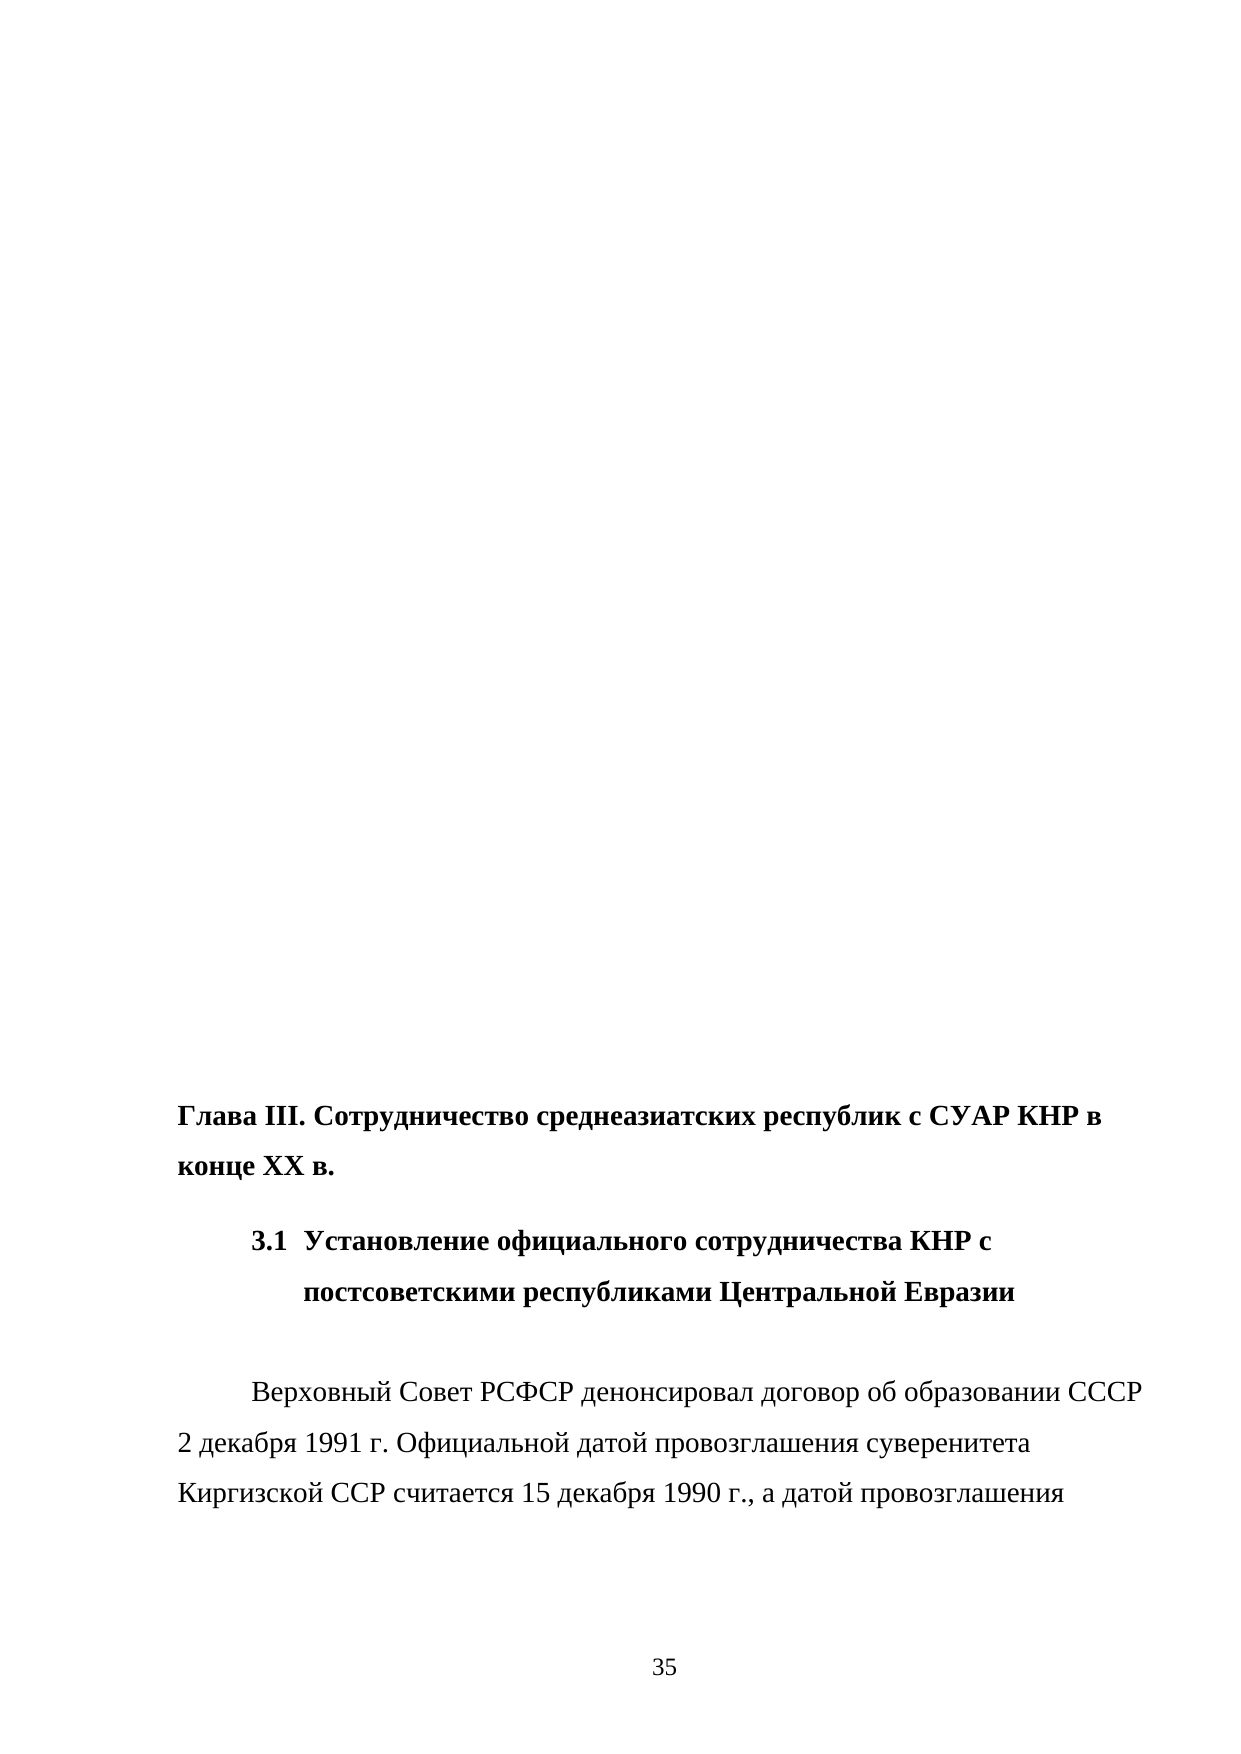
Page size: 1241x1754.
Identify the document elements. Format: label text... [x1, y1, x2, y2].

subtitle Установление официального сотрудничества КНР с постсоветскими республиками Центральной Евразии [251, 1223, 1152, 1307]
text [177, 1374, 1152, 1508]
subtitle Глава III. Сотрудничество среднеазиатских республик с СУАР КНР в конце XX в. [177, 1098, 1152, 1182]
